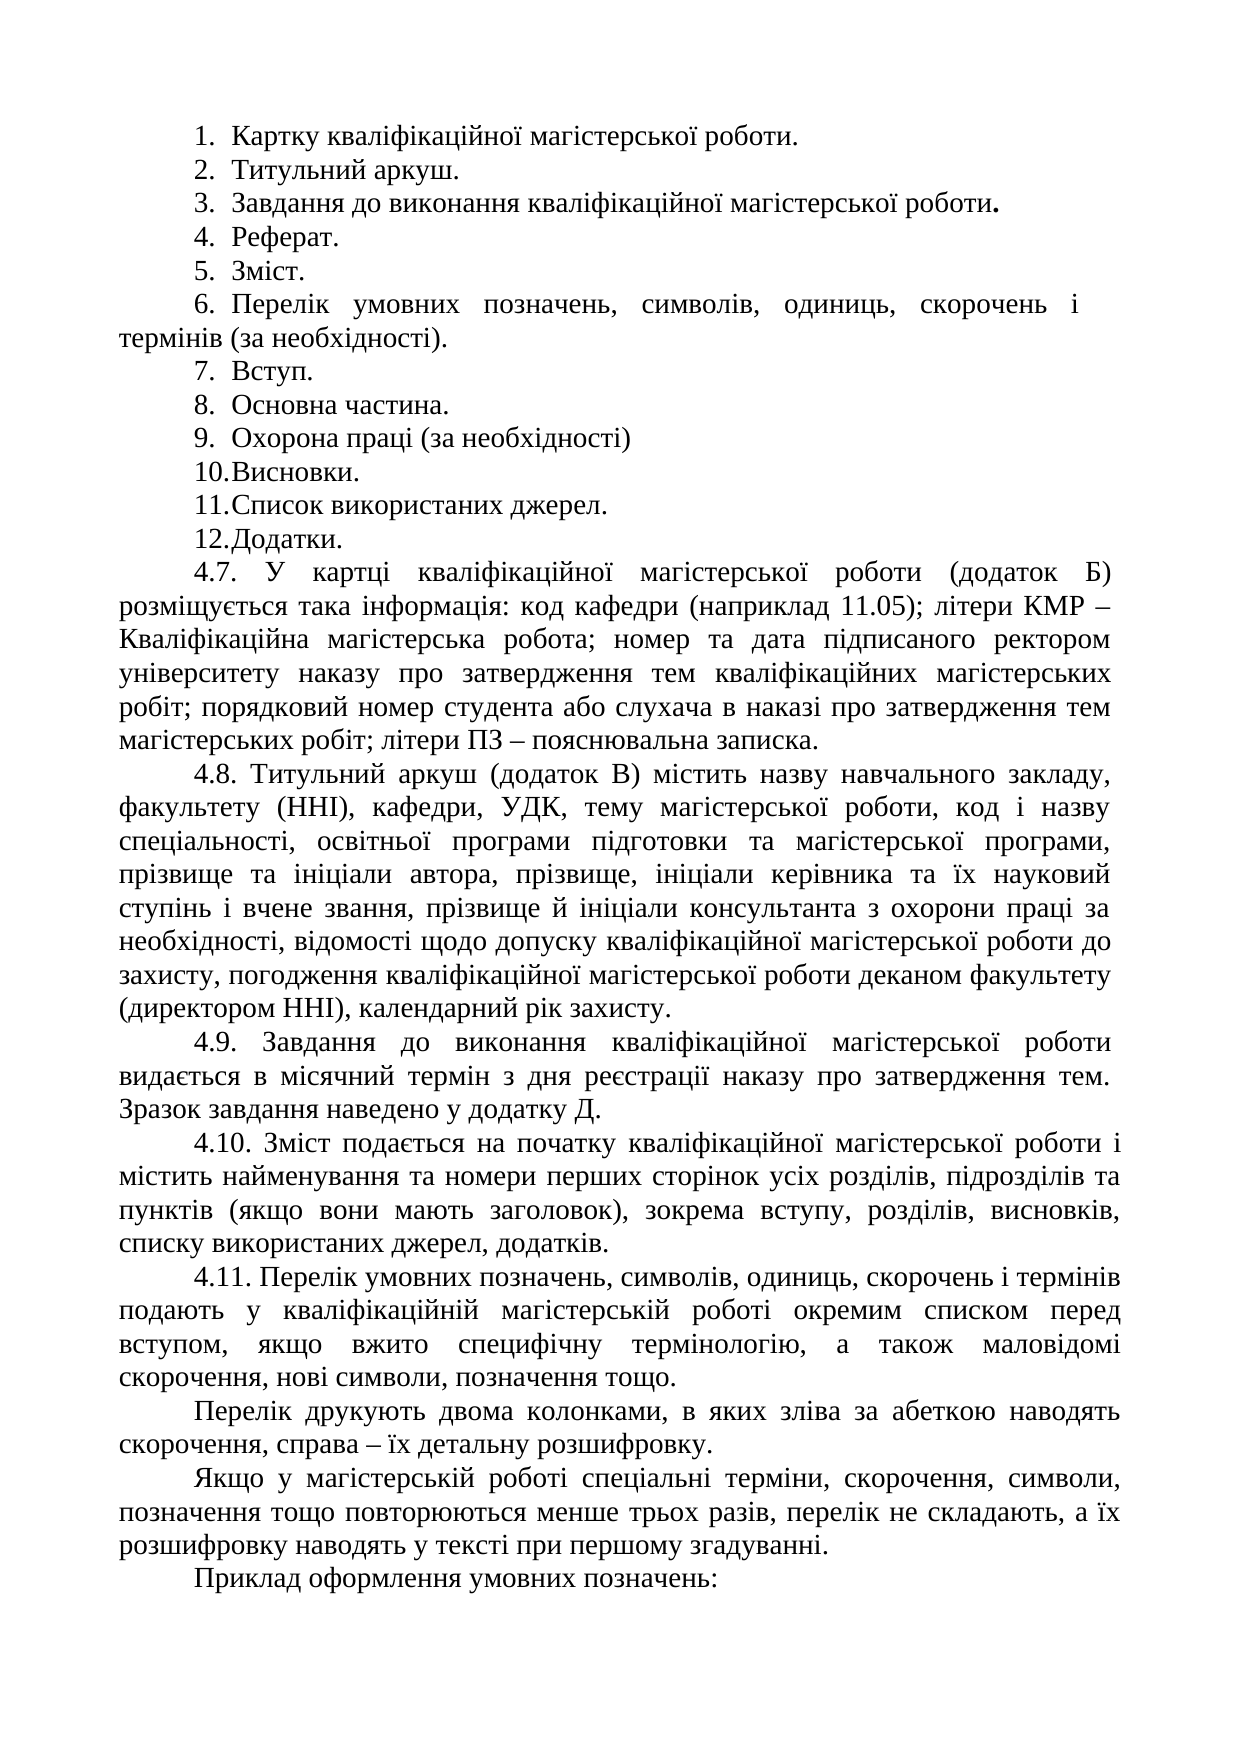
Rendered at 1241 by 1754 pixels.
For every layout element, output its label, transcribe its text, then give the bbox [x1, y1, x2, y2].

list Перелік умовних позначень, символів, одиниць, скорочень і термінів (за необхідності). [118, 286, 1080, 353]
list Додатки. [118, 521, 1080, 554]
list Титульний аркуш. [118, 152, 1080, 186]
text 4.7. У картці кваліфікаційної магістерської роботи (додаток Б) розміщується така інформація: код кафедри (наприклад 11.05); літери КМР – Кваліфікаційна магістерська робота; номер та дата підписаного ректором університету наказу про затвердження тем кваліфікаційних магістерських робіт; порядковий номер студента або слухача в наказі про затвердження тем магістерських робіт; літери ПЗ – пояснювальна записка. [118, 554, 1111, 756]
text 4.8. Титульний аркуш (додаток В) містить назву навчального закладу, факультету (ННІ), кафедри, УДК, тему магістерської роботи, код і назву спеціальності, освітньої програми підготовки та магістерської програми, прізвище та ініціали автора, прізвище, ініціали керівника та їх науковий ступінь і вчене звання, прізвище й ініціали консультанта з охорони праці за необхідності, відомості щодо допуску кваліфікаційної магістерської роботи до захисту, погодження кваліфікаційної магістерської роботи деканом факультету (директором ННІ), календарний рік захисту. [118, 756, 1111, 1024]
list Висновки. [118, 454, 1080, 487]
text 4.10. Зміст подається на початку кваліфікаційної магістерської роботи і містить найменування та номери перших сторінок усіх розділів, підрозділів та пунктів (якщо вони мають заголовок), зокрема вступу, розділів, висновків, списку використаних джерел, додатків. [118, 1125, 1122, 1259]
list Завдання до виконання кваліфікаційної магістерської роботи. [118, 186, 1080, 219]
list Реферат. [118, 219, 1080, 253]
text Приклад оформлення умовних позначень: [118, 1561, 1122, 1594]
list Список використаних джерел. [118, 487, 1080, 521]
text Якщо у магістерській роботі спеціальні терміни, скорочення, символи, позначення тощо повторюються менше трьох разів, перелік не складають, а їх розшифровку наводять у тексті при першому згадуванні. [118, 1460, 1122, 1561]
list Охорона праці (за необхідності) [118, 420, 1080, 454]
text Перелік друкують двома колонками, в яких зліва за абеткою наводять скорочення, справа – їх детальну розшифровку. [118, 1393, 1122, 1460]
list Зміст. [118, 253, 1080, 286]
list Основна частина. [118, 387, 1080, 420]
text 4.9. Завдання до виконання кваліфікаційної магістерської роботи видається в місячний термін з дня реєстрації наказу про затвердження тем. Зразок завдання наведено у додатку Д. [118, 1024, 1111, 1125]
text 4.11. Перелік умовних позначень, символів, одиниць, скорочень і термінів подають у кваліфікаційній магістерській роботі окремим списком перед вступом, якщо вжито специфічну термінологію, а також маловідомі скорочення, нові символи, позначення тощо. [118, 1259, 1122, 1393]
list Картку кваліфікаційної магістерської роботи. [118, 118, 1080, 152]
list Вступ. [118, 353, 1080, 387]
